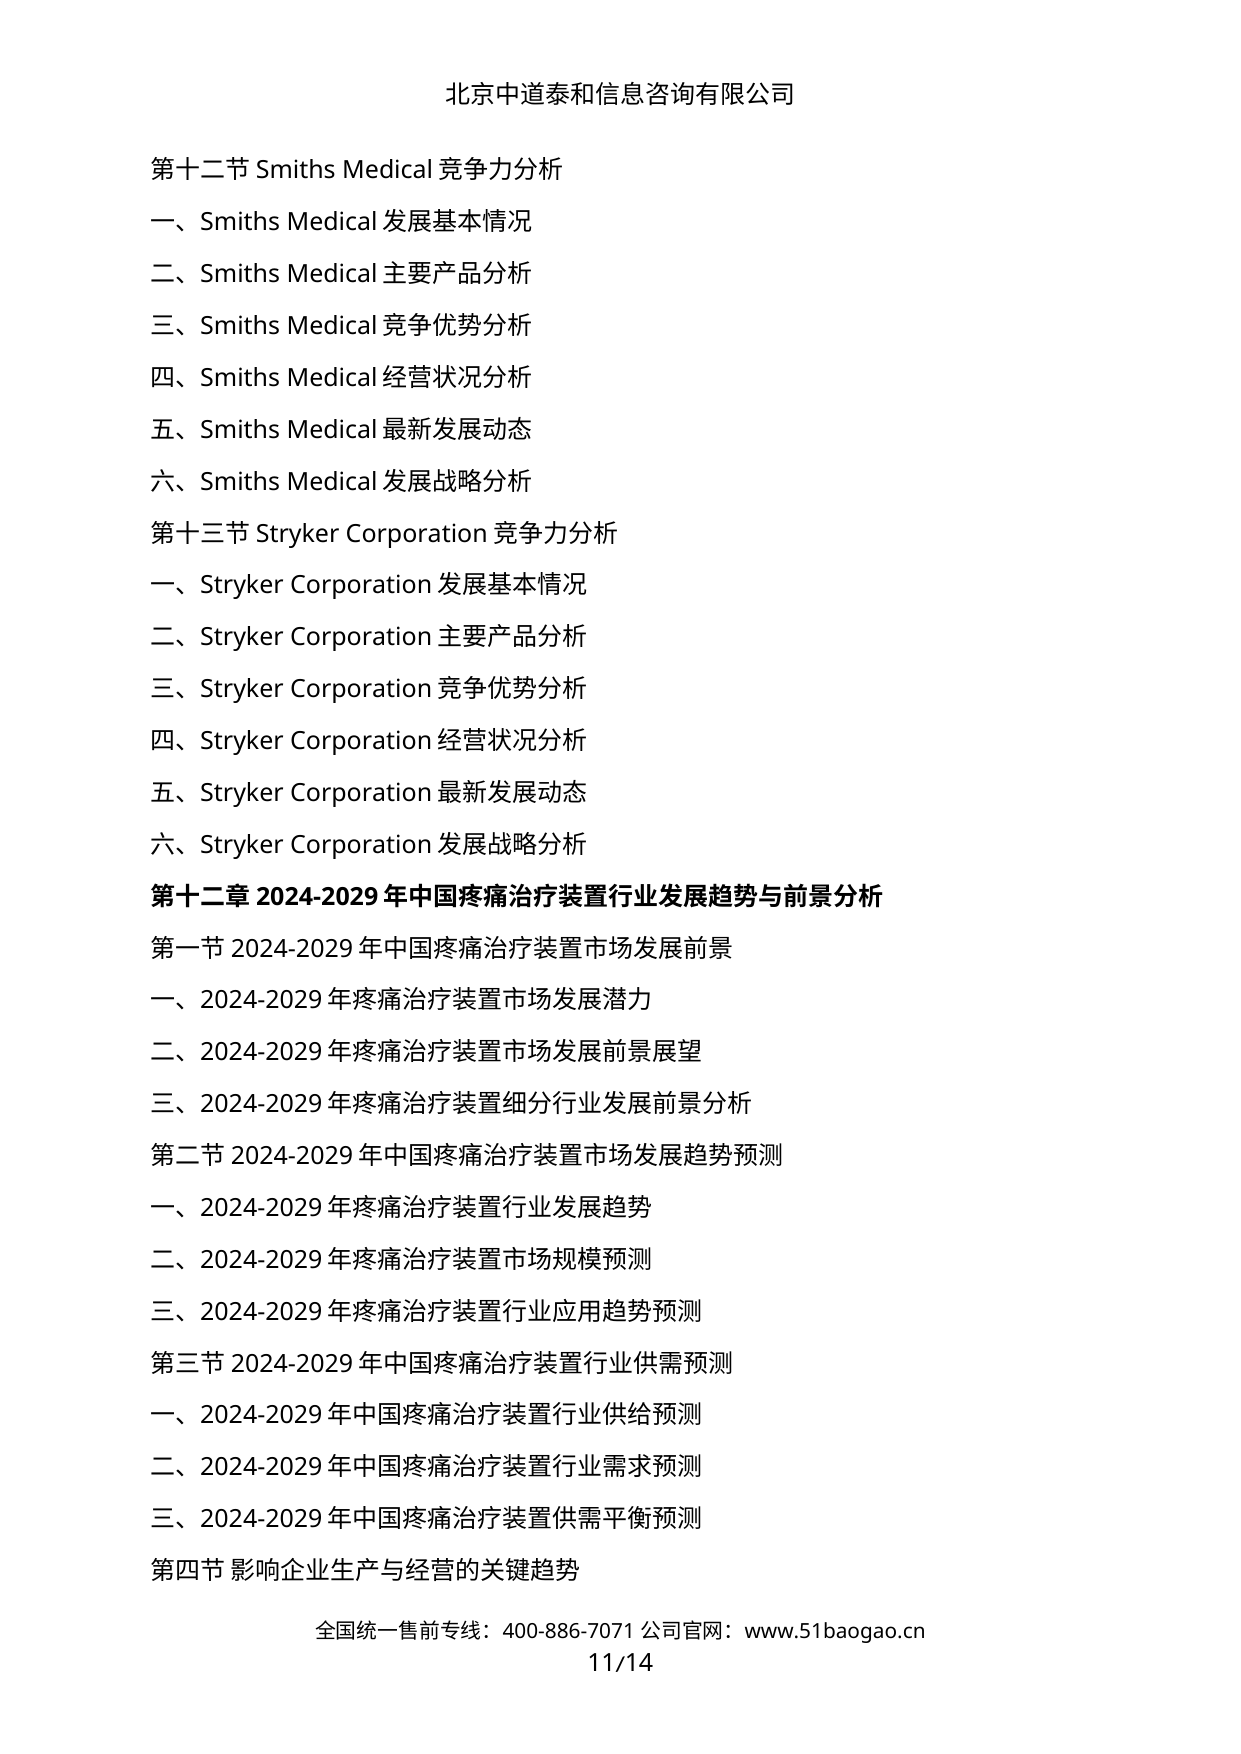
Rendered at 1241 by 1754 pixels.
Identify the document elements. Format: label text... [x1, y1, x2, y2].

text 一、Smiths Medical发展基本情况 [150, 202, 1090, 238]
text 二、2024-2029年疼痛治疗装置市场发展前景展望 [150, 1032, 1090, 1068]
text 三、2024-2029年疼痛治疗装置细分行业发展前景分析 [150, 1084, 1090, 1120]
text 五、Smiths Medical最新发展动态 [150, 409, 1090, 446]
text 六、Smiths Medical发展战略分析 [150, 461, 1090, 497]
text 第三节 2024-2029年中国疼痛治疗装置行业供需预测 [150, 1343, 1090, 1379]
text 五、Stryker Corporation最新发展动态 [150, 772, 1090, 809]
text 一、2024-2029年疼痛治疗装置市场发展潜力 [150, 980, 1090, 1016]
text 六、Stryker Corporation发展战略分析 [150, 824, 1090, 861]
text 四、Stryker Corporation经营状况分析 [150, 721, 1090, 757]
text 二、Stryker Corporation主要产品分析 [150, 617, 1090, 653]
text 一、2024-2029年疼痛治疗装置行业发展趋势 [150, 1187, 1090, 1224]
text 第四节 影响企业生产与经营的关键趋势 [150, 1551, 1090, 1587]
text 一、2024-2029年中国疼痛治疗装置行业供给预测 [150, 1395, 1090, 1431]
text 第二节 2024-2029年中国疼痛治疗装置市场发展趋势预测 [150, 1136, 1090, 1172]
text 第十二章 2024-2029年中国疼痛治疗装置行业发展趋势与前景分析 [150, 876, 1090, 912]
text 二、2024-2029年中国疼痛治疗装置行业需求预测 [150, 1447, 1090, 1483]
text 第十二节 Smiths Medical竞争力分析 [150, 150, 1090, 186]
text 二、Smiths Medical主要产品分析 [150, 254, 1090, 290]
text 一、Stryker Corporation发展基本情况 [150, 565, 1090, 601]
text 第一节 2024-2029年中国疼痛治疗装置市场发展前景 [150, 928, 1090, 964]
text 二、2024-2029年疼痛治疗装置市场规模预测 [150, 1239, 1090, 1276]
text 四、Smiths Medical经营状况分析 [150, 357, 1090, 394]
text 三、Stryker Corporation竞争优势分析 [150, 669, 1090, 705]
text 三、Smiths Medical竞争优势分析 [150, 306, 1090, 342]
text 三、2024-2029年疼痛治疗装置行业应用趋势预测 [150, 1291, 1090, 1327]
text 第十三节 Stryker Corporation竞争力分析 [150, 513, 1090, 549]
text 三、2024-2029年中国疼痛治疗装置供需平衡预测 [150, 1499, 1090, 1535]
